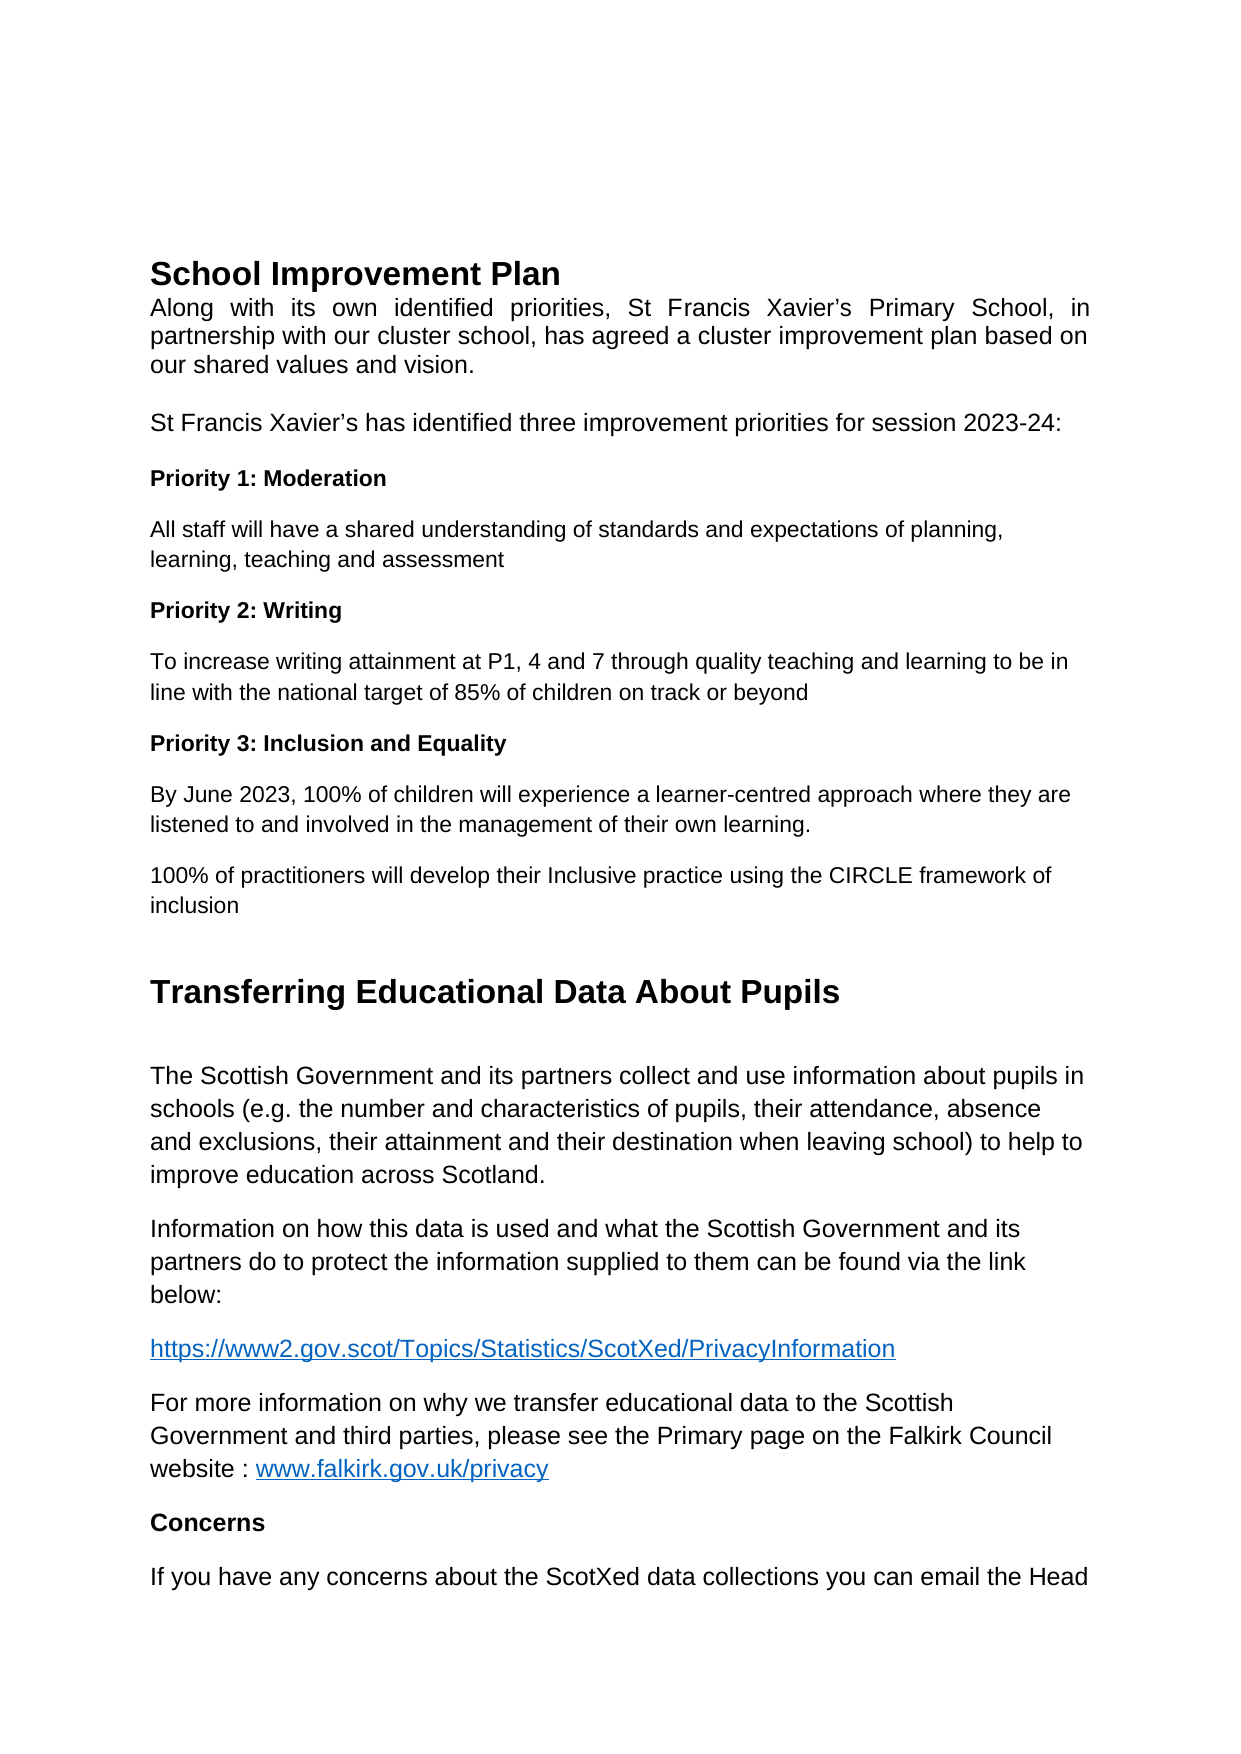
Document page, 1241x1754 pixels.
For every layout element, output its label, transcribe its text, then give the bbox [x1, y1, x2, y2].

text Transferring Educational Data About Pupils [150, 972, 1090, 1010]
text School Improvement Plan [150, 254, 1092, 292]
text Priority 1: Moderation [150, 465, 1090, 491]
text Concerns [150, 1508, 1090, 1537]
text By June 2023, 100% of children will experience a learner-centred approach where they are listened to and involved in the management of their own learning. [150, 781, 1090, 837]
text 100% of practitioners will develop their Inclusive practice using the CIRCLE framework of inclusion [150, 862, 1090, 918]
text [150, 1562, 1090, 1591]
text St Francis Xavier’s has identified three improvement priorities for session 2023-24: [150, 407, 1090, 436]
text Priority 3: Inclusion and Equality [150, 729, 1090, 756]
text Information on how this data is used and what the Scottish Government and its partners do to protect the information supplied to them can be found via the link below: [150, 1214, 1090, 1309]
text All staff will have a shared understanding of standards and expectations of planning, learning, teaching and assessment [150, 516, 1090, 573]
text To increase writing attainment at P1, 4 and 7 through quality teaching and learning to be in line with the national target of 85% of children on track or beyond [150, 648, 1090, 705]
text Priority 2: Writing [150, 597, 1090, 624]
text https://www2.gov.scot/Topics/Statistics/ScotXed/PrivacyInformation [150, 1334, 1090, 1363]
text The Scottish Government and its partners collect and use information about pupils in schools (e.g. the number and characteristics of pupils, their attendance, absence and exclusions, their attainment and their destination when leaving school) to help to improve education across Scotland. [150, 1061, 1090, 1189]
text Along with its own identified priorities, St Francis Xavier’s Primary School, in partnership with our cluster school, has agreed a cluster improvement plan based on our shared values and vision. [150, 292, 1090, 379]
text For more information on why we transfer educational data to the Scottish Government and third parties, please see the Primary page on the Falkirk Council website : www.falkirk.gov.uk/privacy [150, 1388, 1090, 1483]
